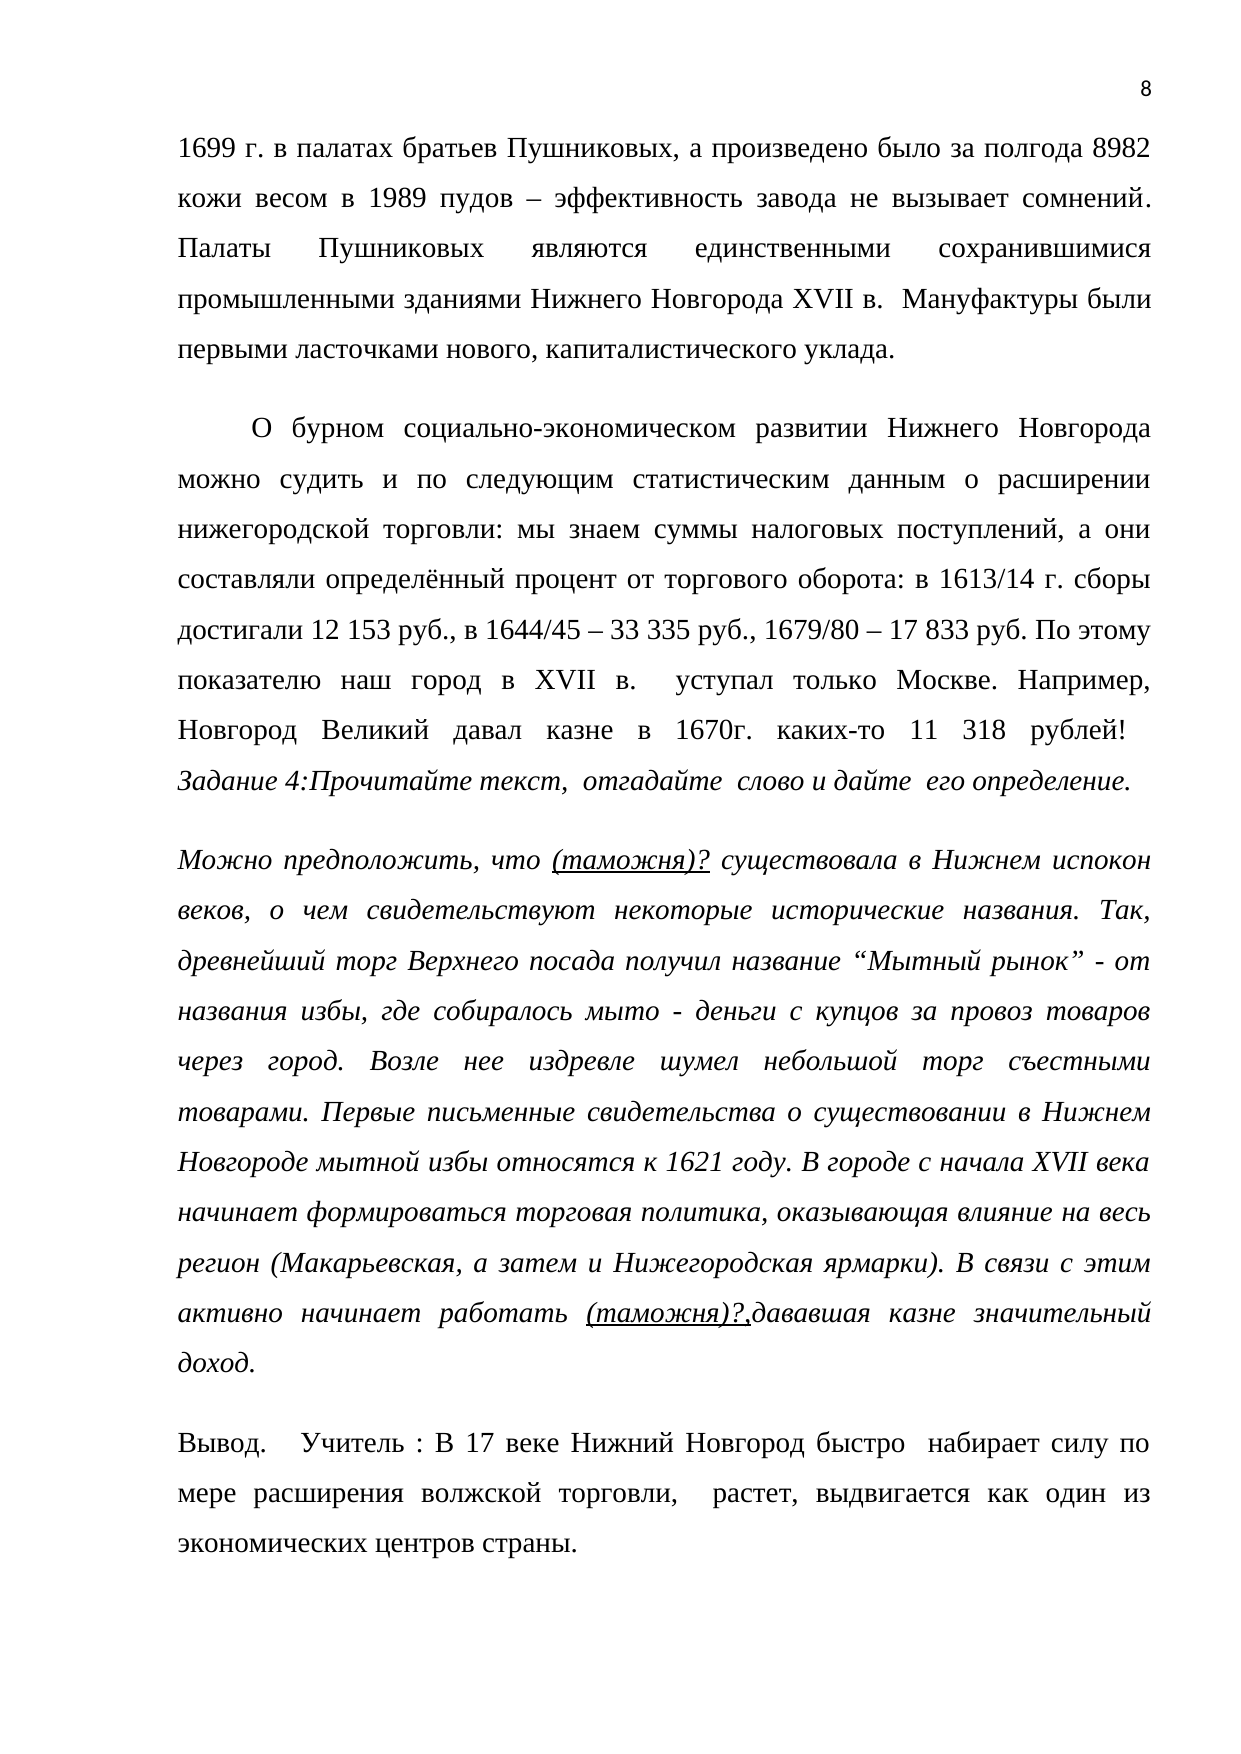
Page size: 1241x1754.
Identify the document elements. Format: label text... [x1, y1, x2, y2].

text Можно предположить, что (таможня)? существовала в Нижнем испокон веков, о чем свидетельствуют некоторые исторические названия. Так, древнейший торг Верхнего посада получил название “Мытный рынок” - от названия избы, где собиралось мыто - деньги с купцов за провоз товаров через город. Возле нее издревле шумел небольшой торг съестными товарами. Первые письменные свидетельства о существовании в Нижнем Новгороде мытной избы относятся к 1621 году. В городе с начала XVII века начинает формироваться торговая политика, оказывающая влияние на весь регион (Макарьевская, а затем и Нижегородская ярмарки). В связи с этим активно начинает работать (таможня)?,дававшая казне значительный доход. [177, 842, 1152, 1379]
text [177, 130, 1152, 364]
text Вывод. Учитель : В 17 веке Нижний Новгород быстро набирает силу по мере расширения волжской торговли, растет, выдвигается как один из экономических центров страны. [177, 1425, 1152, 1559]
text О бурном социально-экономическом развитии Нижнего Новгорода можно судить и по следующим статистическим данным о расширении нижегородской торговли: мы знаем суммы налоговых поступлений, а они составляли определённый процент от торгового оборота: в 1613/14 г. сборы достигали 12 153 руб., в 1644/45 – 33 335 руб., 1679/80 – 17 833 руб. По этому показателю наш город в XVII в. уступал только Москве. Например, Новгород Великий давал казне в 1670г. каких-то 11 318 рублей! Задание 4:Прочитайте текст, отгадайте слово и дайте его определение. [177, 411, 1152, 796]
